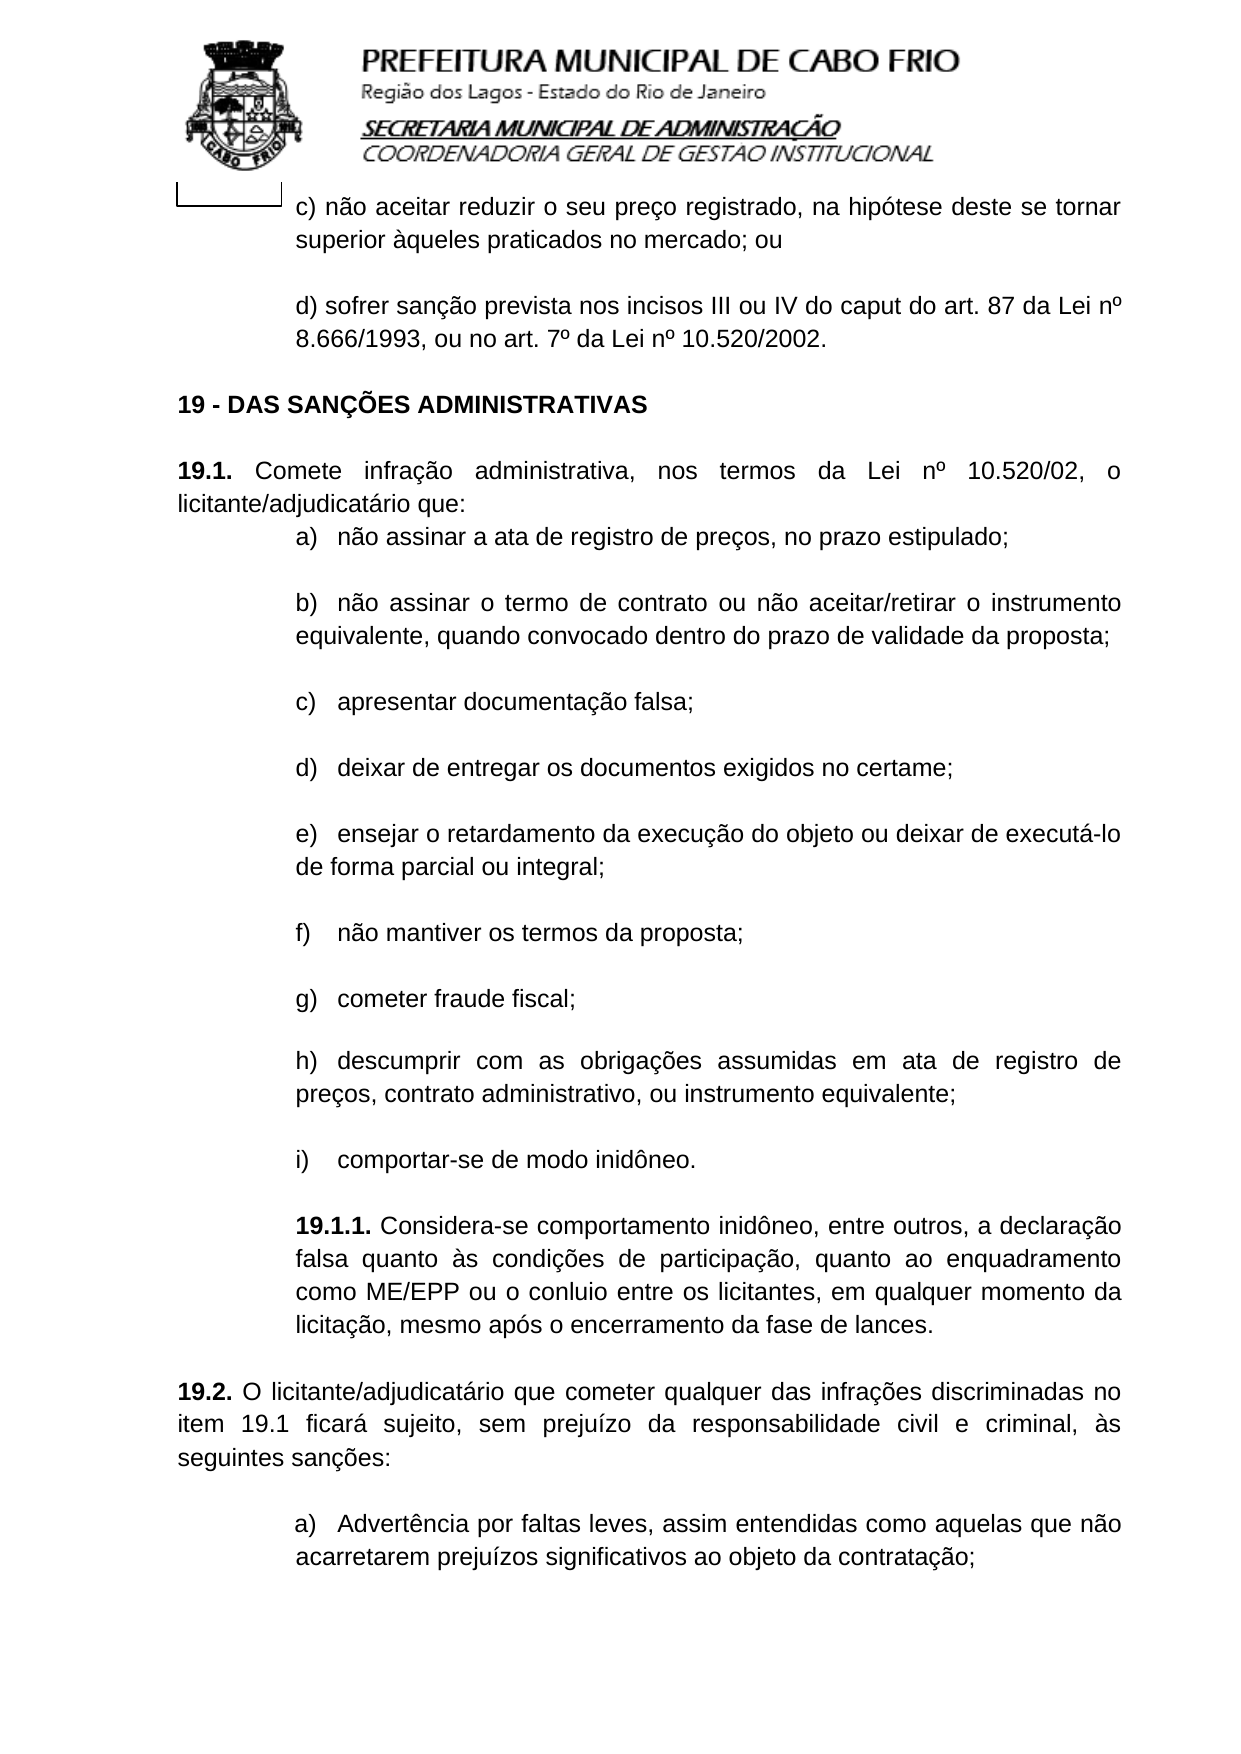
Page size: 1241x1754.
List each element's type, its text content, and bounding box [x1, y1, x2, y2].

list ensejar o retardamento da execução do objeto ou deixar de executá-lo de forma parcial ou integral; [295, 819, 1123, 881]
list Advertência por faltas leves, assim entendidas como aquelas que não acarretarem prejuízos significativos ao objeto da contratação; [294, 1508, 1123, 1570]
list não assinar a ata de registro de preços, no prazo estipulado; [295, 522, 1123, 551]
text 19.1. Comete infração administrativa, nos termos da Lei nº 10.520/02, o licitante/adjudicatário que: [177, 456, 1123, 518]
list não aceitar reduzir o seu preço registrado, na hipótese deste se tornar superior àqueles praticados no mercado; ou [295, 192, 1123, 254]
list 19.1.1. Considera-se comportamento inidôneo, entre outros, a declaração falsa quanto às condições de participação, quanto ao enquadramento como ME/EPP ou o conluio entre os licitantes, em qualquer momento da licitação, mesmo após o encerramento da fase de lances. [295, 1211, 1123, 1339]
list sofrer sanção prevista nos incisos III ou IV do caput do art. 87 da Lei nº 8.666/1993, ou no art. 7º da Lei nº 10.520/2002. [295, 291, 1123, 353]
list apresentar documentação falsa; [295, 687, 1123, 716]
list 19.2. O licitante/adjudicatário que cometer qualquer das infrações discriminadas no item 19.1 ficará sujeito, sem prejuízo da responsabilidade civil e criminal, às seguintes sanções: [177, 1376, 1123, 1471]
list descumprir com as obrigações assumidas em ata de registro de preços, contrato administrativo, ou instrumento equivalente; [295, 1046, 1123, 1108]
list cometer fraude fiscal; [295, 984, 1123, 1013]
picture [151, 28, 992, 182]
list não mantiver os termos da proposta; [295, 918, 1123, 947]
list não assinar o termo de contrato ou não aceitar/retirar o instrumento equivalente, quando convocado dentro do prazo de validade da proposta; [295, 588, 1123, 650]
list comportar-se de modo inidôneo. [295, 1145, 1123, 1174]
text 19 - DAS SANÇÕES ADMINISTRATIVAS [177, 390, 1123, 419]
list deixar de entregar os documentos exigidos no certame; [295, 753, 1123, 782]
